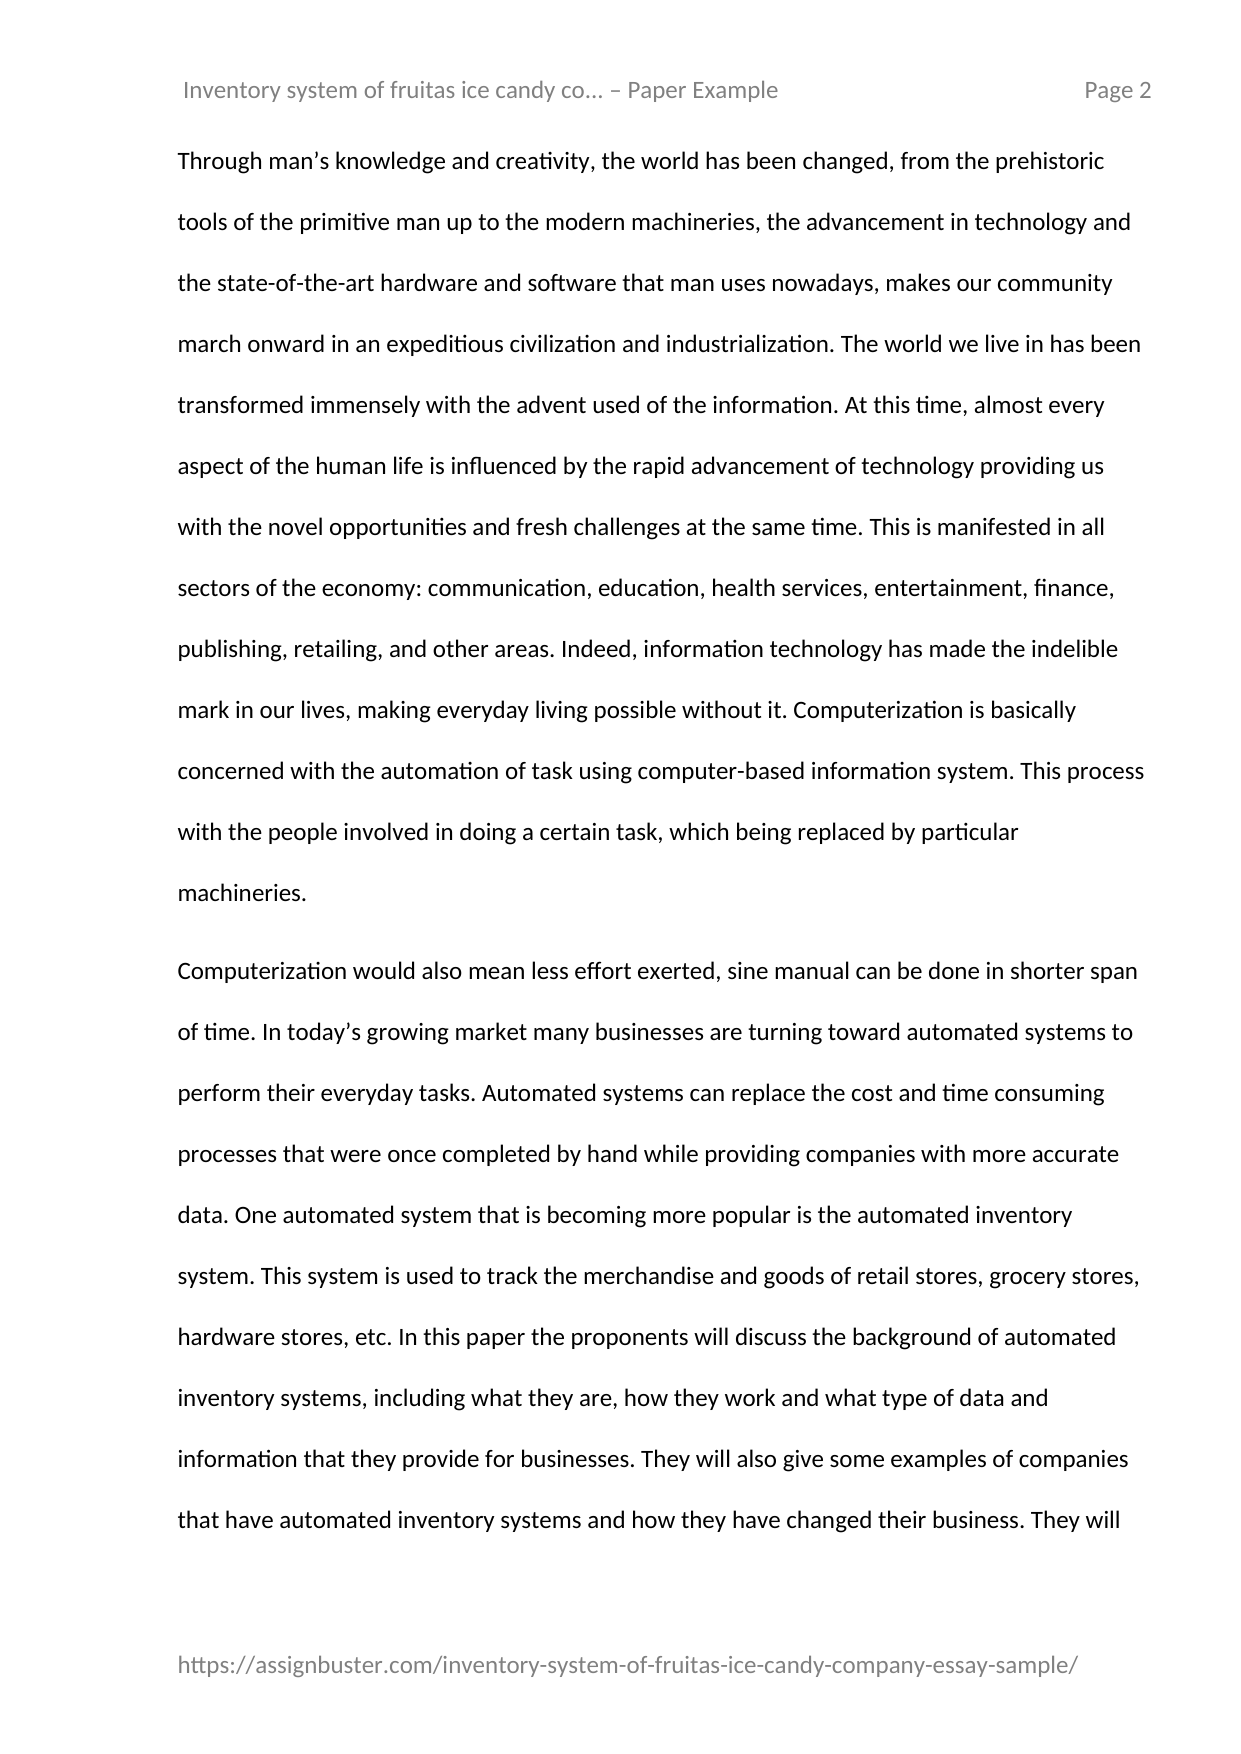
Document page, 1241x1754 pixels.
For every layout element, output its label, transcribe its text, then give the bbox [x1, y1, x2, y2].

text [177, 955, 1152, 1535]
text Through man’s knowledge and creativity, the world has been changed, from the prehistoric tools of the primitive man up to the modern machineries, the advancement in technology and the state-of-the-art hardware and software that man uses nowadays, makes our community march onward in an expeditious civilization and industrialization. The world we live in has been transformed immensely with the advent used of the information. At this time, almost every aspect of the human life is influenced by the rapid advancement of technology providing us with the novel opportunities and fresh challenges at the same time. This is manifested in all sectors of the economy: communication, education, health services, entertainment, finance, publishing, retailing, and other areas. Indeed, information technology has made the indelible mark in our lives, making everyday living possible without it. Computerization is basically concerned with the automation of task using computer-based information system. This process with the people involved in doing a certain task, which being replaced by particular machineries. [177, 145, 1152, 908]
